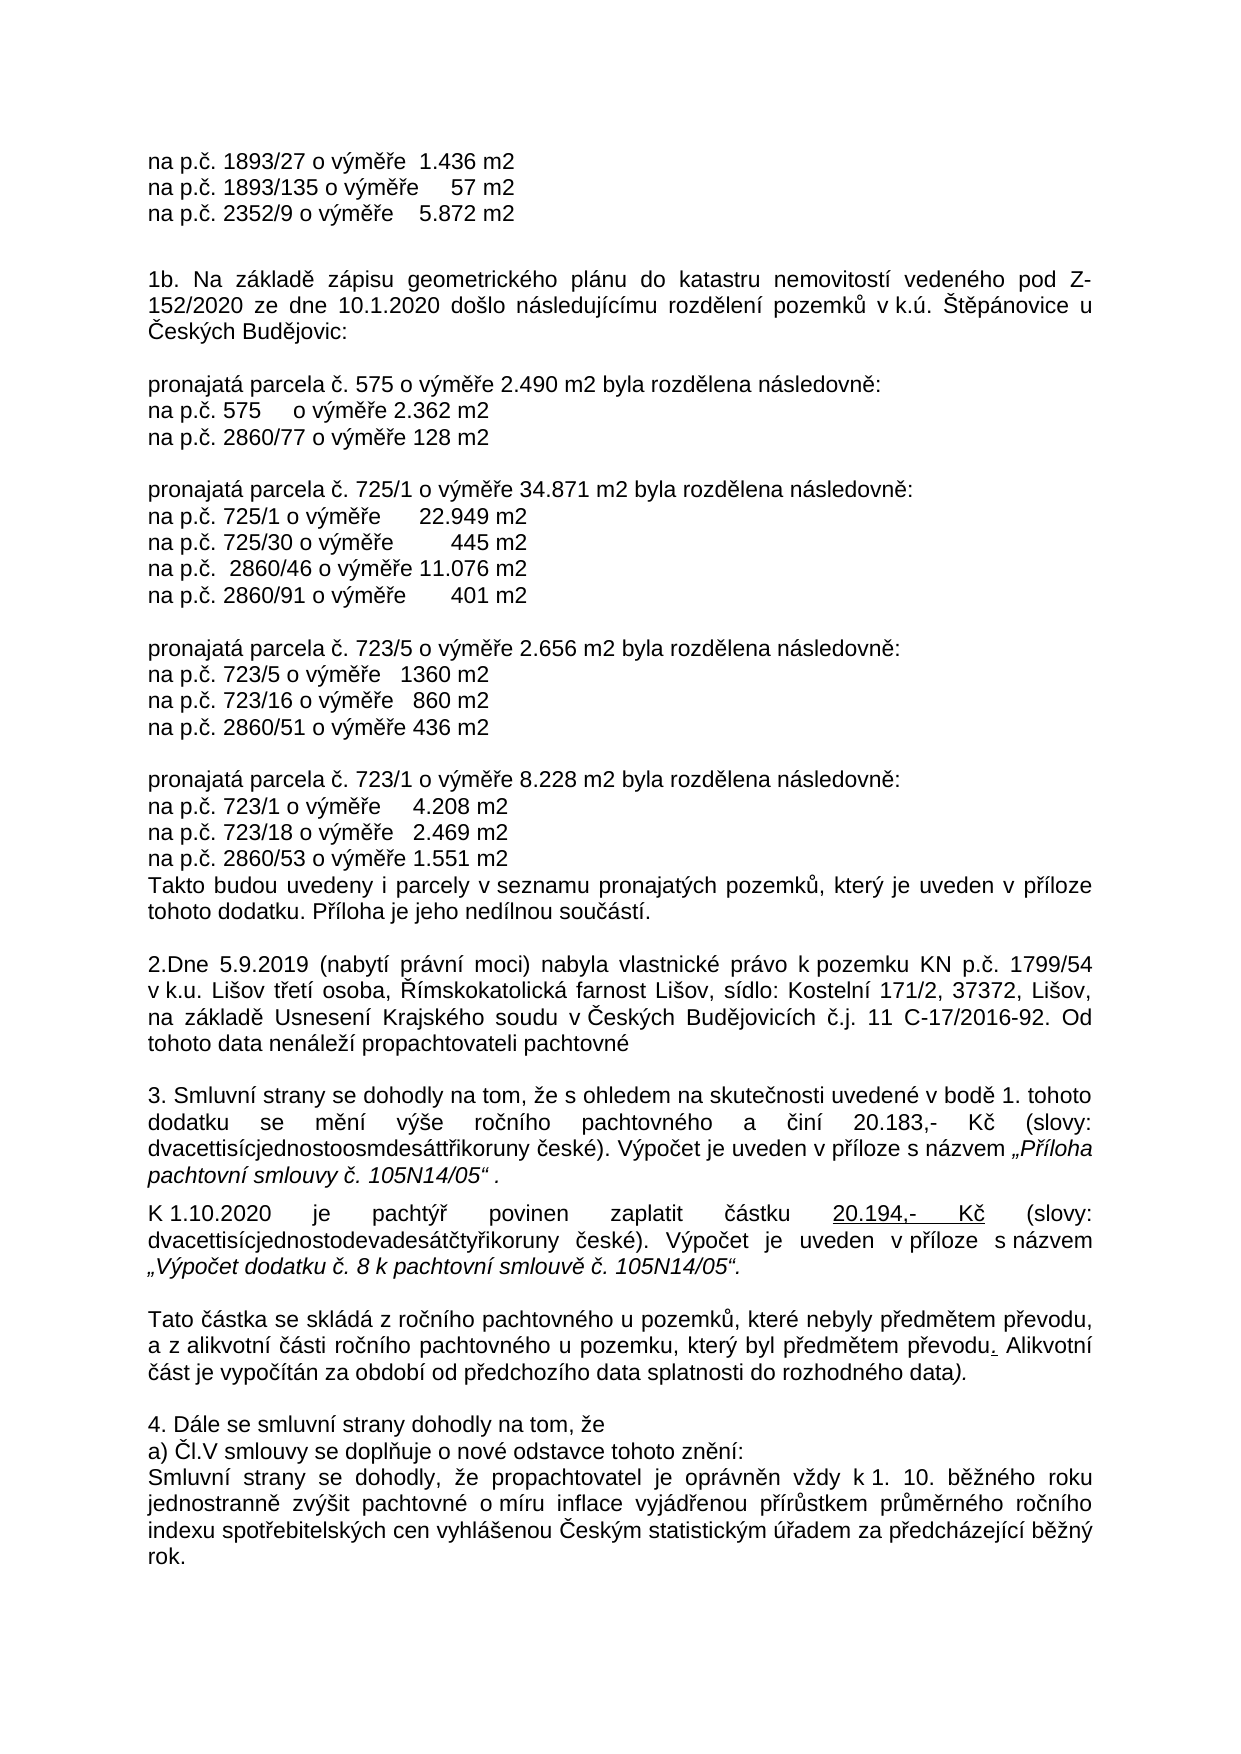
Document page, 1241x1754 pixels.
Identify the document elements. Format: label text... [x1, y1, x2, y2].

text na p.č. 723/16 o výměře 860 m2 [148, 687, 1093, 713]
text na p.č. 1893/135 o výměře 57 m2 [148, 174, 1093, 200]
text na p.č. 723/5 o výměře 1360 m2 [148, 661, 1093, 687]
text 3. Smluvní strany se dohodly na tom, že s ohledem na skutečnosti uvedené v bodě 1. tohoto dodatku se mění výše ročního pachtovného a činí 20.183,- Kč (slovy: dvacettisícjednostoosmdesáttřikoruny české). Výpočet je uveden v příloze s názvem „Příloha pachtovní smlouvy č. 105N14/05“ . [148, 1082, 1093, 1188]
text pronajatá parcela č. 723/5 o výměře 2.656 m2 byla rozdělena následovně: [148, 634, 1093, 661]
text pronajatá parcela č. 575 o výměře 2.490 m2 byla rozdělena následovně: [148, 371, 1093, 397]
text Smluvní strany se dohodly, že propachtovatel je oprávněn vždy k 1. 10. běžného roku jednostranně zvýšit pachtovné o míru inflace vyjádřenou přírůstkem průměrného ročního indexu spotřebitelských cen vyhlášenou Českým statistickým úřadem za předcházející běžný rok. [148, 1464, 1093, 1569]
text K 1.10.2020 je pachtýř povinen zaplatit částku 20.194,- Kč (slovy: dvacettisícjednostodevadesátčtyřikoruny české). Výpočet je uveden v příloze s názvem „Výpočet dodatku č. 8 k pachtovní smlouvě č. 105N14/05“. [148, 1200, 1093, 1279]
text 1b. Na základě zápisu geometrického plánu do katastru nemovitostí vedeného pod Z-152/2020 ze dne 10.1.2020 došlo následujícímu rozdělení pozemků v k.ú. Štěpánovice u Českých Budějovic: [148, 266, 1093, 344]
text na p.č. 2860/77 o výměře 128 m2 [148, 424, 1093, 450]
text na p.č. 2860/46 o výměře 11.076 m2 [148, 555, 1093, 582]
text pronajatá parcela č. 723/1 o výměře 8.228 m2 byla rozdělena následovně: [148, 766, 1093, 793]
text na p.č. 2860/91 o výměře 401 m2 [148, 582, 1093, 608]
text 4. Dále se smluvní strany dohodly na tom, že [148, 1411, 1093, 1438]
text na p.č. 2860/53 o výměře 1.551 m2 [148, 845, 1093, 872]
text na p.č. 723/18 o výměře 2.469 m2 [148, 819, 1093, 845]
text 2.Dne 5.9.2019 (nabytí právní moci) nabyla vlastnické právo k pozemku KN p.č. 1799/54 v k.u. Lišov třetí osoba, Římskokatolická farnost Lišov, sídlo: Kostelní 171/2, 37372, Lišov, na základě Usnesení Krajského soudu v Českých Budějovicích č.j. 11 C-17/2016-92. Od tohoto data nenáleží propachtovateli pachtovné [148, 951, 1093, 1056]
text a) Čl.V smlouvy se doplňuje o nové odstavce tohoto znění: [148, 1438, 1093, 1464]
text na p.č. 2352/9 o výměře 5.872 m2 [148, 200, 1093, 227]
text na p.č. 1893/27 o výměře 1.436 m2 [148, 148, 1093, 174]
text na p.č. 575 o výměře 2.362 m2 [148, 397, 1093, 424]
text na p.č. 725/1 o výměře 22.949 m2 [148, 503, 1093, 529]
text na p.č. 2860/51 o výměře 436 m2 [148, 713, 1093, 740]
text pronajatá parcela č. 725/1 o výměře 34.871 m2 byla rozdělena následovně: [148, 476, 1093, 503]
text Takto budou uvedeny i parcely v seznamu pronajatých pozemků, který je uveden v příloze tohoto dodatku. Příloha je jeho nedílnou součástí. [148, 872, 1093, 924]
text na p.č. 723/1 o výměře 4.208 m2 [148, 793, 1093, 819]
text Tato částka se skládá z ročního pachtovného u pozemků, které nebyly předmětem převodu, a z alikvotní části ročního pachtovného u pozemku, který byl předmětem převodu. Alikvotní část je vypočítán za období od předchozího data splatnosti do rozhodného data). [148, 1306, 1093, 1385]
text na p.č. 725/30 o výměře 445 m2 [148, 529, 1093, 555]
